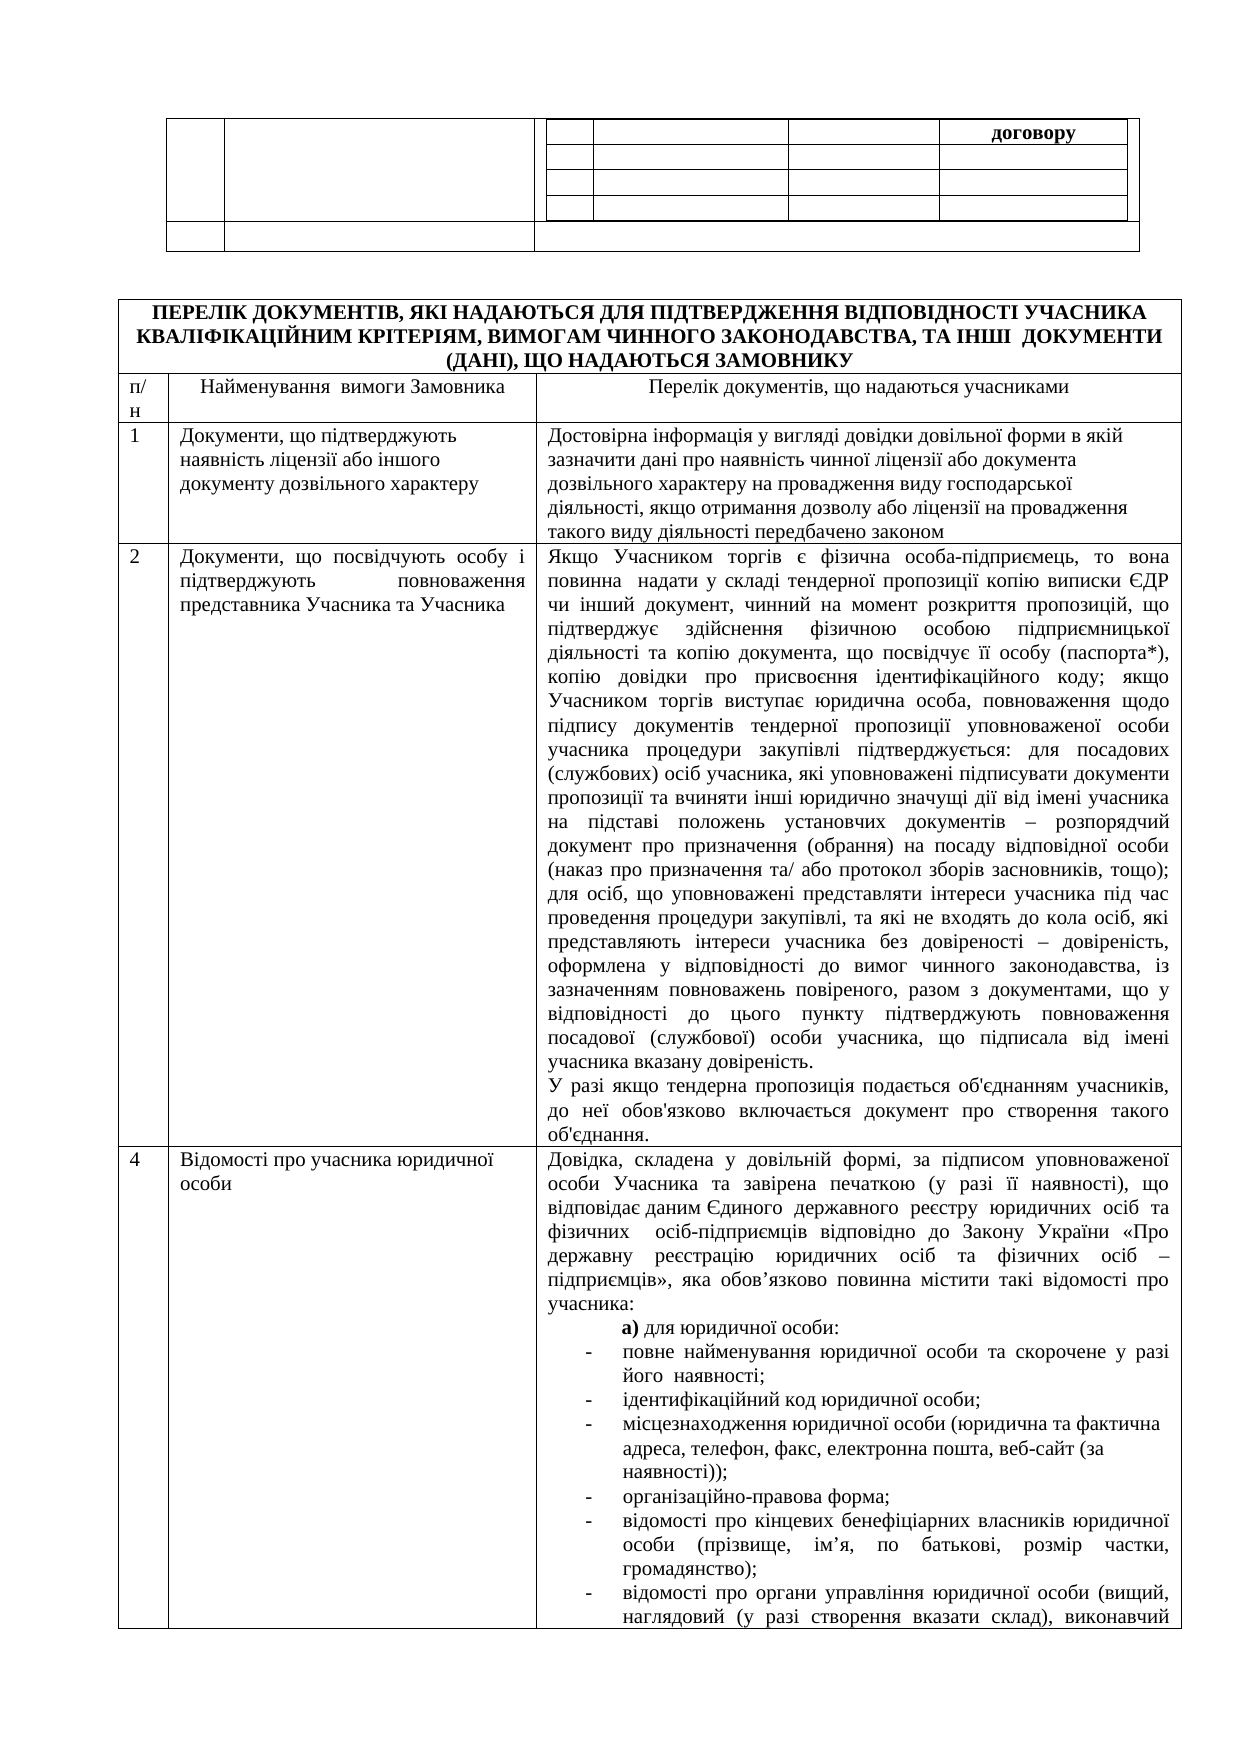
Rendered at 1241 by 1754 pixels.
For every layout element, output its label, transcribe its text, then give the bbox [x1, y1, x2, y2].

table_cell 1 [167, 119, 224, 221]
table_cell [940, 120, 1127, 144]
table_cell [535, 222, 1139, 251]
table_cell п/н [119, 374, 168, 422]
table_cell [167, 222, 224, 251]
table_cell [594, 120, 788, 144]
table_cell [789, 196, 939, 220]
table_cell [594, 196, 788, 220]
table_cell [169, 1147, 536, 1628]
table_cell Найменування вимоги Замовника [169, 374, 536, 422]
table_cell 2 [119, 544, 168, 1146]
table_cell Документи, що посвідчують особу і підтверджують повноваження представника Учасника та Учасника [169, 544, 536, 1146]
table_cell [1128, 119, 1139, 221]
table_cell Перелік документів, що надаються учасниками [537, 374, 1181, 422]
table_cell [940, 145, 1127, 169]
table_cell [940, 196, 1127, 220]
table_cell [225, 222, 534, 251]
table_header ПЕРЕЛІК ДОКУМЕНТІВ, ЯКІ НАДАЮТЬСЯ ДЛЯ ПІДТВЕРДЖЕННЯ ВІДПОВІДНОСТІ УЧАСНИКА КВАЛІФІКАЦІЙНИМ КРІТЕРІЯМ, ВИМОГАМ ЧИННОГО ЗАКОНОДАВСТВА, ТА ІНШІ ДОКУМЕНТИ (ДАНІ), ЩО НАДАЮТЬСЯ ЗАМОВНИКУ [119, 300, 1181, 372]
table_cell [537, 1147, 1181, 1628]
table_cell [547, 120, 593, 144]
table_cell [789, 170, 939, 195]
table_cell Якщо Учасником торгів є фізична особа-підприємець, то вона повинна надати у складі тендерної пропозиції копію виписки ЄДР чи інший документ, чинний на момент розкриття пропозицій, що підтверджує здійснення фізичною особою підприємницької діяльності та копію документа, що посвідчує її особу (паспорта*), копію довідки про присвоєння ідентифікаційного коду; якщо Учасником торгів виступає юридична особа, повноваження щодо підпису документів тендерної пропозиції уповноваженої особи учасника процедури закупівлі підтверджується: для посадових (службових) осіб учасника, які уповноважені підписувати документи пропозиції та вчиняти інші юридично значущі дії від імені учасника на підставі положень установчих документів – розпорядчий документ про призначення (обрання) на посаду відповідної особи (наказ про призначення та/ або протокол зборів засновників, тощо); для осіб, що уповноважені представляти інтереси учасника під час проведення процедури закупівлі, та які не входять до кола осіб, які представляють інтереси учасника без довіреності – довіреність, оформлена у відповідності до вимог чинного законодавства, із зазначенням повноважень повіреного, разом з документами, що у відповідності до цього пункту підтверджують повноваження посадової (службової) особи учасника, що підписала від імені учасника вказану довіреність. У разі якщо тендерна пропозиція подається об'єднанням учасників, до неї обов'язково включається документ про створення такого об'єднання. [537, 544, 1181, 1146]
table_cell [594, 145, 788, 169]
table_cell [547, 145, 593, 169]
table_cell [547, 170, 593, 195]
table_cell 4 [119, 1147, 168, 1628]
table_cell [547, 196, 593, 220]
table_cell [225, 119, 534, 221]
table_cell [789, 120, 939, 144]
table_cell Документи, що підтверджують наявність ліцензії або іншого документу дозвільного характеру [169, 423, 536, 543]
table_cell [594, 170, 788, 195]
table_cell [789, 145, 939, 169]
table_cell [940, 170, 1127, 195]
table_cell Достовірна інформація у вигляді довідки довільної форми в якій зазначити дані про наявність чинної ліцензії або документа дозвільного характеру на провадження виду господарської діяльності, якщо отримання дозволу або ліцензії на провадження такого виду діяльності передбачено законом [537, 423, 1181, 543]
table_cell 1 [119, 423, 168, 543]
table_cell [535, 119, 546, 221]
